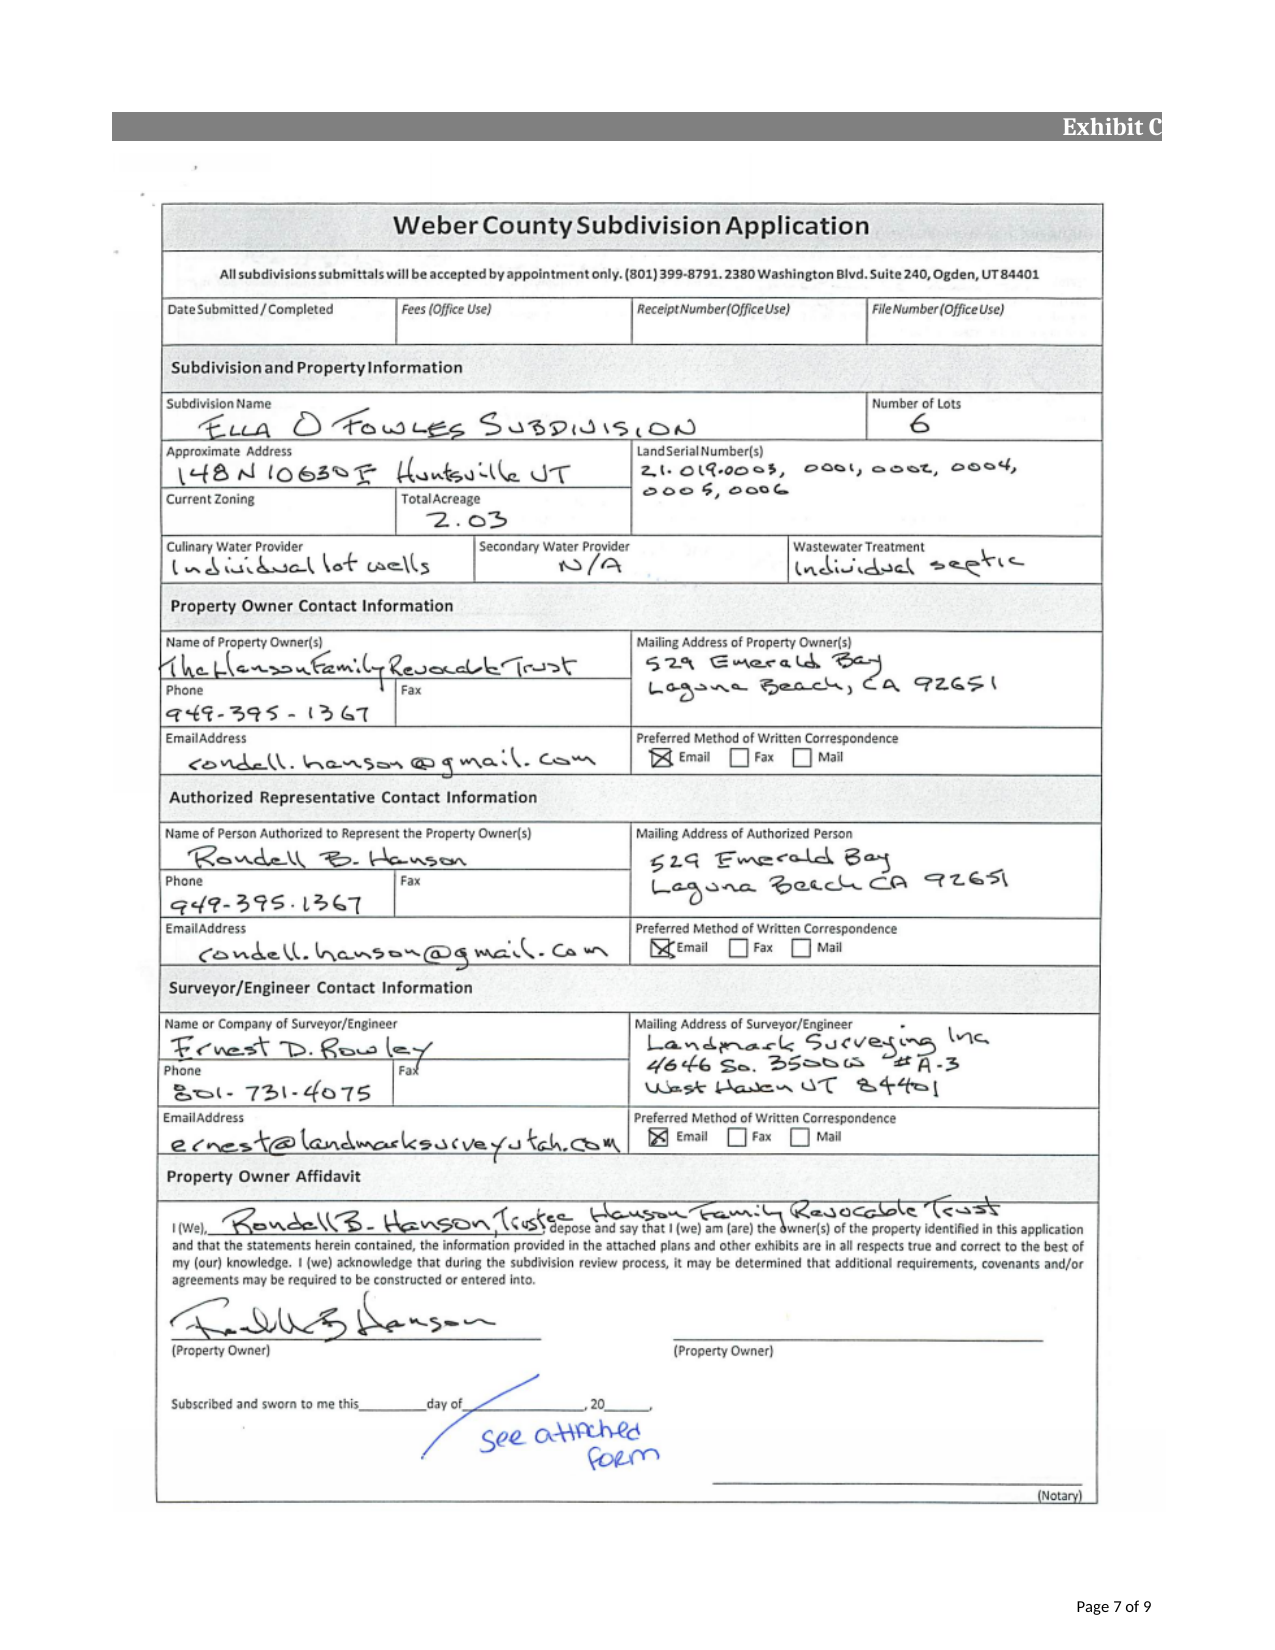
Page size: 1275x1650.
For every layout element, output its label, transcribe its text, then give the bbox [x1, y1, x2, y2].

text Exhibit C [112, 112, 1162, 141]
picture [112, 153, 1166, 1512]
